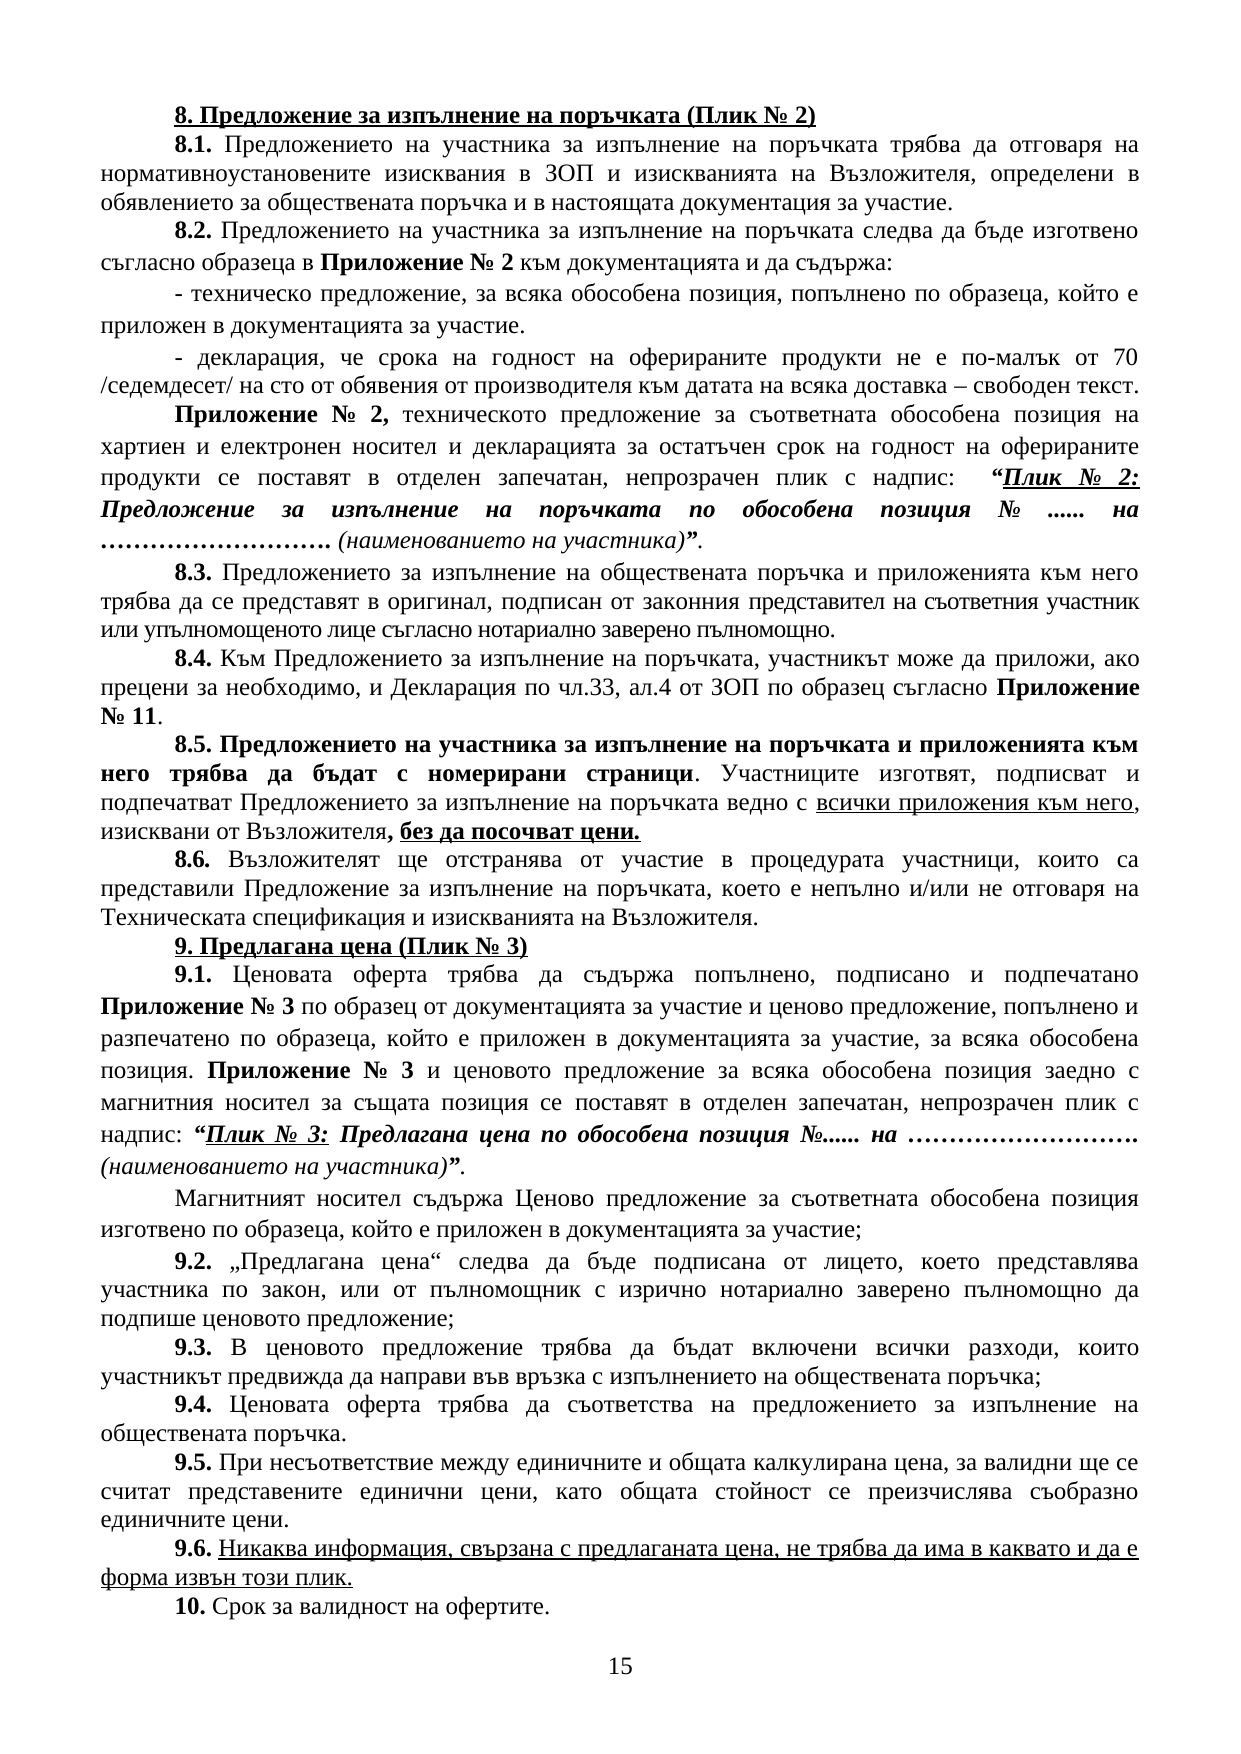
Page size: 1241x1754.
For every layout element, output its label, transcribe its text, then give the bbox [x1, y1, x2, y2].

text 9.1. Ценовата оферта трябва да съдържа попълнено, подписано и подпечатано Приложение № 3 по образец от документацията за участие и ценово предложение, попълнено и разпечатено по образеца, който е приложен в документацията за участие, за всяка обособена позиция. Приложение № 3 и ценовото предложение за всяка обособена позиция заедно с магнитния носител за същата позиция се поставят в отделен запечатан, непрозрачен плик с надпис: “Плик № 3: Предлагана цена по обособена позиция №...... на ………………………. (наименованието на участника)”. [100, 959, 1140, 1179]
text 8.5. Предложението на участника за изпълнение на поръчката и приложенията към него трябва да бъдат с номерирани страници. Участниците изготвят, подписват и подпечатват Предложението за изпълнение на поръчката ведно с всички приложения към него, изисквани от Възложителя, без да посочват цени. [100, 729, 1140, 844]
text - техническо предложение, за всяка обособена позиция, попълнено по образеца, който е приложен в документацията за участие. [100, 278, 1140, 339]
text 9.5. При несъответствие между единичните и общата калкулирана цена, за валидни ще се считат представените единични цени, като общата стойност се преизчислява съобразно единичните цени. [100, 1447, 1140, 1533]
text 8.3. Предложението за изпълнение на обществената поръчка и приложенията към него трябва да се представят в оригинал, подписан от законния представител на съответния участник или упълномощеното лице съгласно нотариално заверено пълномощно. [100, 557, 1140, 643]
text 9.4. Ценовата оферта трябва да съответства на предложението за изпълнение на обществената поръчка. [100, 1389, 1140, 1447]
text 8.6. Възложителят ще отстранява от участие в процедурата участници, които са представили Предложение за изпълнение на поръчката, което е непълно и/или не отговаря на Техническата спецификация и изискванията на Възложителя. [100, 844, 1140, 931]
text 9.2. „Предлагана цена“ следва да бъде подписана от лицето, което представлява участника по закон, или от пълномощник с изрично нотариално заверено пълномощно да подпише ценовото предложение; [100, 1246, 1140, 1332]
text 9.3. В ценовото предложение трябва да бъдат включени всички разходи, които участникът предвижда да направи във връзка с изпълнението на обществената поръчка; [100, 1332, 1140, 1389]
subtitle 9. Предлагана цена (Плик № 3) [100, 931, 1140, 959]
text 8.4. Към Предложението за изпълнение на поръчката, участникът може да приложи, ако прецени за необходимо, и Декларация по чл.33, ал.4 от ЗОП по образец съгласно Приложение № 11. [100, 643, 1140, 729]
text 8.2. Предложението на участника за изпълнение на поръчката следва да бъде изготвено съгласно образеца в Приложение № 2 към документацията и да съдържа: [100, 215, 1140, 276]
text 8.1. Предложението на участника за изпълнение на поръчката трябва да отговаря на нормативноустановените изисквания в ЗОП и изискванията на Възложителя, определени в обявлението за обществената поръчка и в настоящата документация за участие. [100, 129, 1140, 215]
text - декларация, че срока на годност на оферираните продукти не е по-малък от 70 /седемдесет/ на сто от обявения от производителя към датата на всяка доставка – свободен текст. [100, 342, 1140, 399]
text 9.6. Никаква информация, свързана с предлаганата цена, не трябва да има в каквато и да е форма извън този плик. [100, 1533, 1140, 1591]
text Приложение № 2, техническото предложение за съответната обособена позиция на хартиен и електронен носител и декларацията за остатъчен срок на годност на оферираните продукти се поставят в отделен запечатан, непрозрачен плик с надпис: “Плик № 2: Предложение за изпълнение на поръчката по обособена позиция № ...... на ………………………. (наименованието на участника)”. [100, 399, 1140, 554]
text 10. Срок за валидност на офертите. [100, 1591, 1140, 1619]
subtitle 8. Предложение за изпълнение на поръчката (Плик № 2) [100, 100, 1140, 129]
text Магнитният носител съдържа Ценово предложение за съответната обособена позиция изготвено по образеца, който е приложен в документацията за участие; [100, 1183, 1140, 1243]
